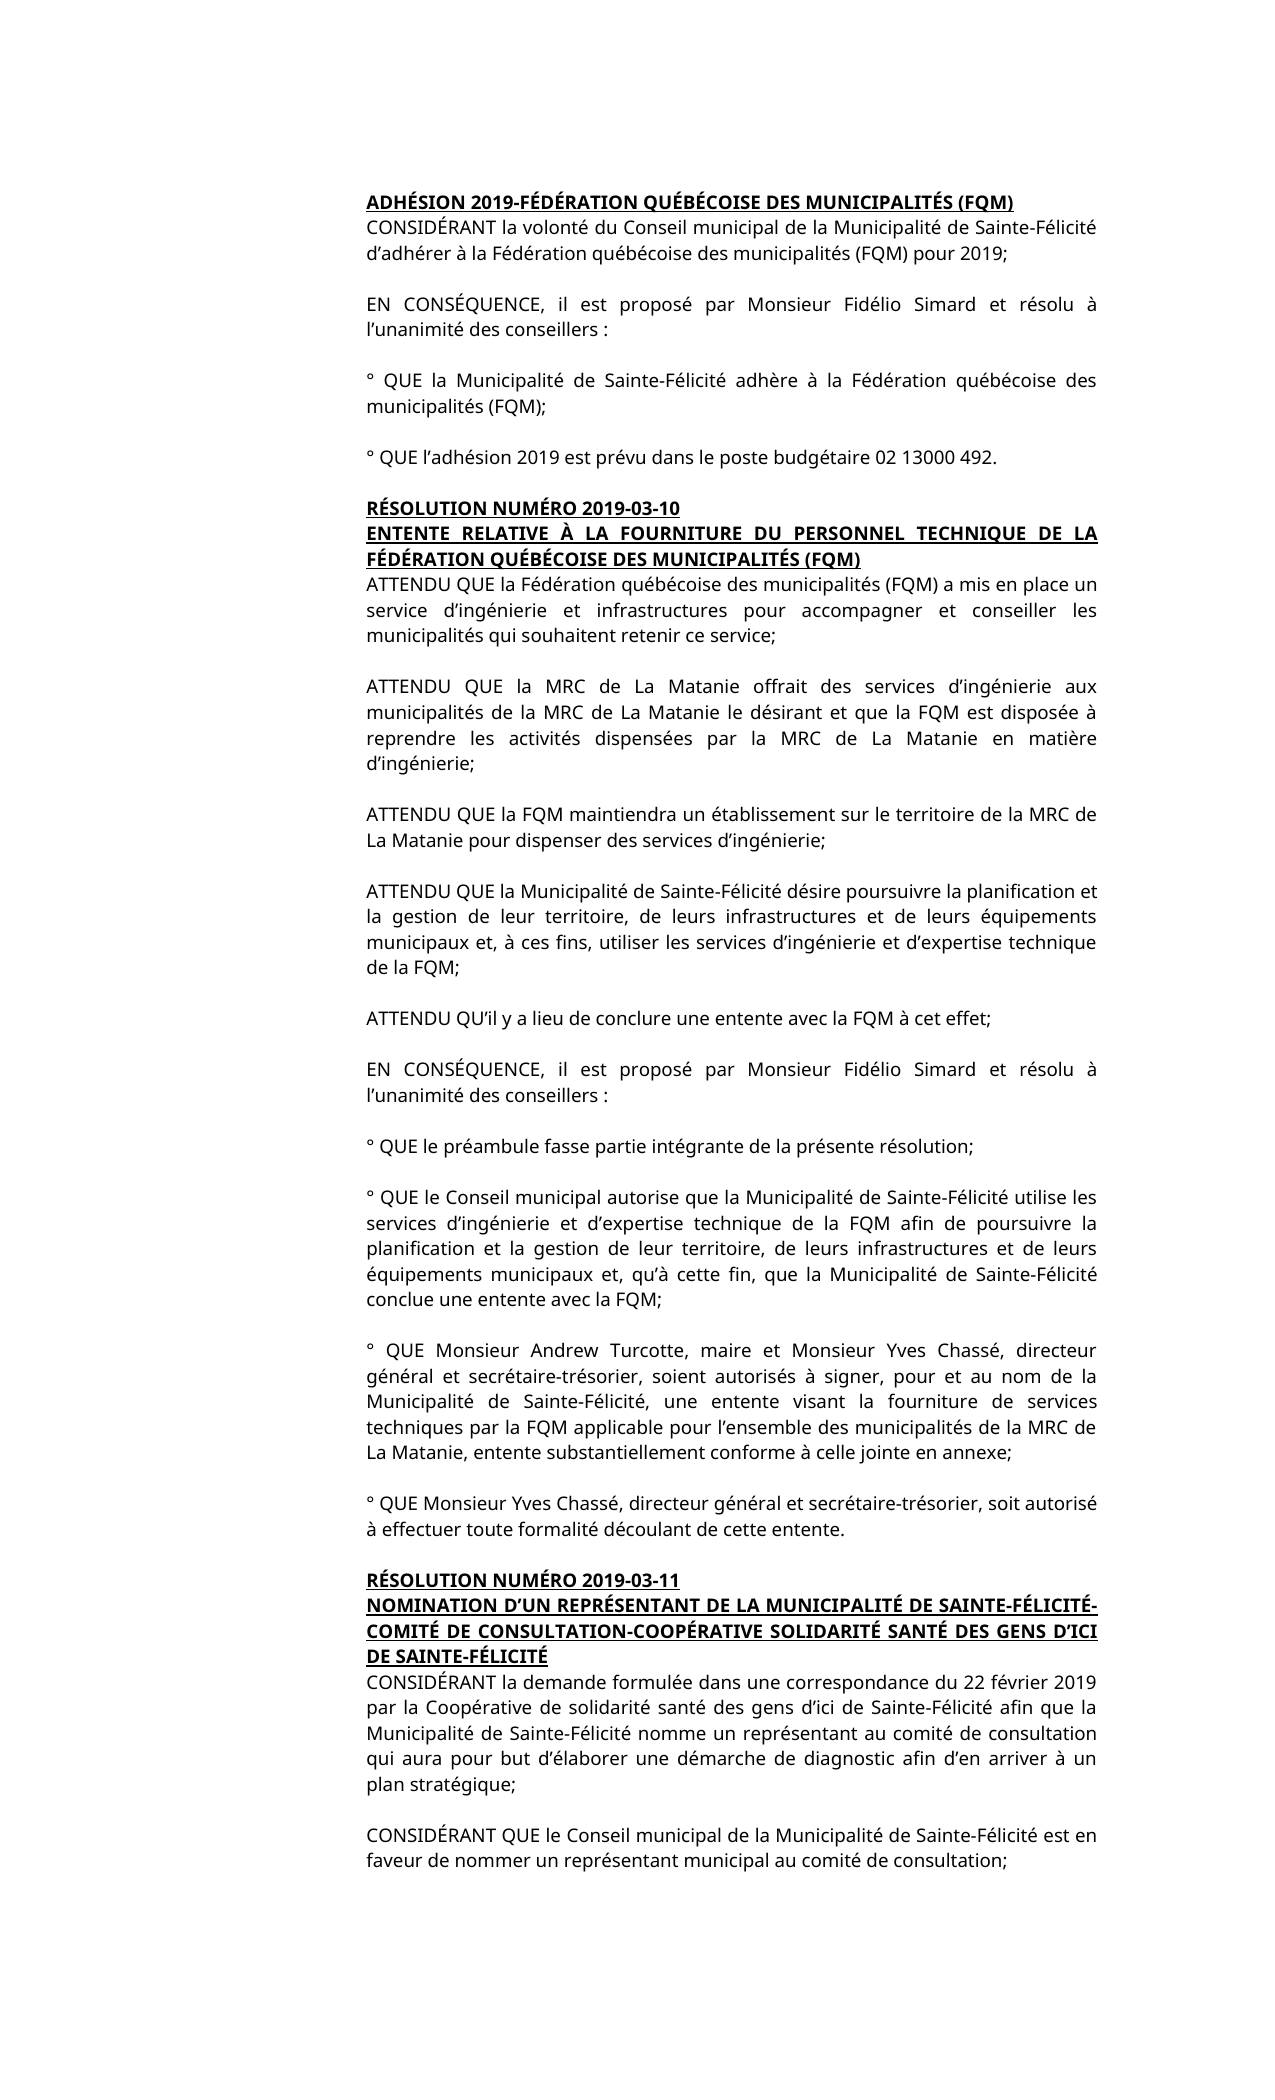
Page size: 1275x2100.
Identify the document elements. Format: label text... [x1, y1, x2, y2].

text ADHÉSION 2019-FÉDÉRATION QUÉBÉCOISE DES MUNICIPALITÉS (FQM) [366, 189, 1098, 214]
text NOMINATION D’UN REPRÉSENTANT DE LA MUNICIPALITÉ DE SAINTE-FÉLICITÉ-COMITÉ DE CONSULTATION-COOPÉRATIVE SOLIDARITÉ SANTÉ DES GENS D’ICI DE SAINTE-FÉLICITÉ [366, 1616, 1098, 1640]
text ° QUE l’adhésion 2019 est prévu dans le poste budgétaire 02 13000 492. [366, 444, 1098, 470]
text EN CONSÉQUENCE, il est proposé par Monsieur Fidélio Simard et résolu à l’unanimité des conseillers : [366, 1057, 1098, 1108]
text ° QUE Monsieur Andrew Turcotte, maire et Monsieur Yves Chassé, directeur général et secrétaire-trésorier, soient autorisés à signer, pour et au nom de la Municipalité de Sainte-Félicité, une entente visant la fourniture de services techniques par la FQM applicable pour l’ensemble des municipalités de la MRC de La Matanie, entente substantiellement conforme à celle jointe en annexe; [366, 1337, 1098, 1465]
text CONSIDÉRANT la demande formulée dans une correspondance du 22 février 2019 par la Coopérative de solidarité santé des gens d’ici de Sainte-Félicité afin que la Municipalité de Sainte-Félicité nomme un représentant au comité de consultation qui aura pour but d’élaborer une démarche de diagnostic afin d’en arriver à un plan stratégique; [366, 1669, 1098, 1797]
text ° QUE Monsieur Yves Chassé, directeur général et secrétaire-trésorier, soit autorisé à effectuer toute formalité découlant de cette entente. [366, 1491, 1098, 1542]
text ° QUE le préambule fasse partie intégrante de la présente résolution; [366, 1133, 1098, 1159]
text NOMINATION D’UN REPRÉSENTANT DE LA MUNICIPALITÉ DE SAINTE-FÉLICITÉ-COMITÉ DE CONSULTATION-COOPÉRATIVE SOLIDARITÉ SANTÉ DES GENS D’ICI DE SAINTE-FÉLICITÉ [366, 1641, 1098, 1669]
text ATTENDU QUE la Fédération québécoise des municipalités (FQM) a mis en place un service d’ingénierie et infrastructures pour accompagner et conseiller les municipalités qui souhaitent retenir ce service; [366, 572, 1098, 648]
text ° QUE la Municipalité de Sainte-Félicité adhère à la Fédération québécoise des municipalités (FQM); [366, 368, 1098, 419]
text RÉSOLUTION NUMÉRO 2019-03-10 [366, 495, 1098, 521]
text CONSIDÉRANT la volonté du Conseil municipal de la Municipalité de Sainte-Félicité d’adhérer à la Fédération québécoise des municipalités (FQM) pour 2019; [366, 214, 1098, 266]
text ENTENTE RELATIVE À LA FOURNITURE DU PERSONNEL TECHNIQUE DE LA FÉDÉRATION QUÉBÉCOISE DES MUNICIPALITÉS (FQM) [366, 544, 1098, 572]
text EN CONSÉQUENCE, il est proposé par Monsieur Fidélio Simard et résolu à l’unanimité des conseillers : [366, 291, 1098, 342]
text CONSIDÉRANT QUE le Conseil municipal de la Municipalité de Sainte-Félicité est en faveur de nommer un représentant municipal au comité de consultation; [366, 1822, 1098, 1873]
text ATTENDU QUE la MRC de La Matanie offrait des services d’ingénierie aux municipalités de la MRC de La Matanie le désirant et que la FQM est disposée à reprendre les activités dispensées par la MRC de La Matanie en matière d’ingénierie; [366, 674, 1098, 776]
text ATTENDU QUE la Municipalité de Sainte-Félicité désire poursuivre la planification et la gestion de leur territoire, de leurs infrastructures et de leurs équipements municipaux et, à ces fins, utiliser les services d’ingénierie et d’expertise technique de la FQM; [366, 878, 1098, 980]
text ATTENDU QUE la FQM maintiendra un établissement sur le territoire de la MRC de La Matanie pour dispenser des services d’ingénierie; [366, 801, 1098, 852]
text RÉSOLUTION NUMÉRO 2019-03-11 [366, 1567, 1098, 1593]
text ATTENDU QU’il y a lieu de conclure une entente avec la FQM à cet effet; [366, 1006, 1098, 1031]
text ° QUE le Conseil municipal autorise que la Municipalité de Sainte-Félicité utilise les services d’ingénierie et d’expertise technique de la FQM afin de poursuivre la planification et la gestion de leur territoire, de leurs infrastructures et de leurs équipements municipaux et, qu’à cette fin, que la Municipalité de Sainte-Félicité conclue une entente avec la FQM; [366, 1184, 1098, 1312]
text NOMINATION D’UN REPRÉSENTANT DE LA MUNICIPALITÉ DE SAINTE-FÉLICITÉ-COMITÉ DE CONSULTATION-COOPÉRATIVE SOLIDARITÉ SANTÉ DES GENS D’ICI DE SAINTE-FÉLICITÉ [366, 1593, 1098, 1614]
text ENTENTE RELATIVE À LA FOURNITURE DU PERSONNEL TECHNIQUE DE LA FÉDÉRATION QUÉBÉCOISE DES MUNICIPALITÉS (FQM) [366, 521, 1098, 542]
